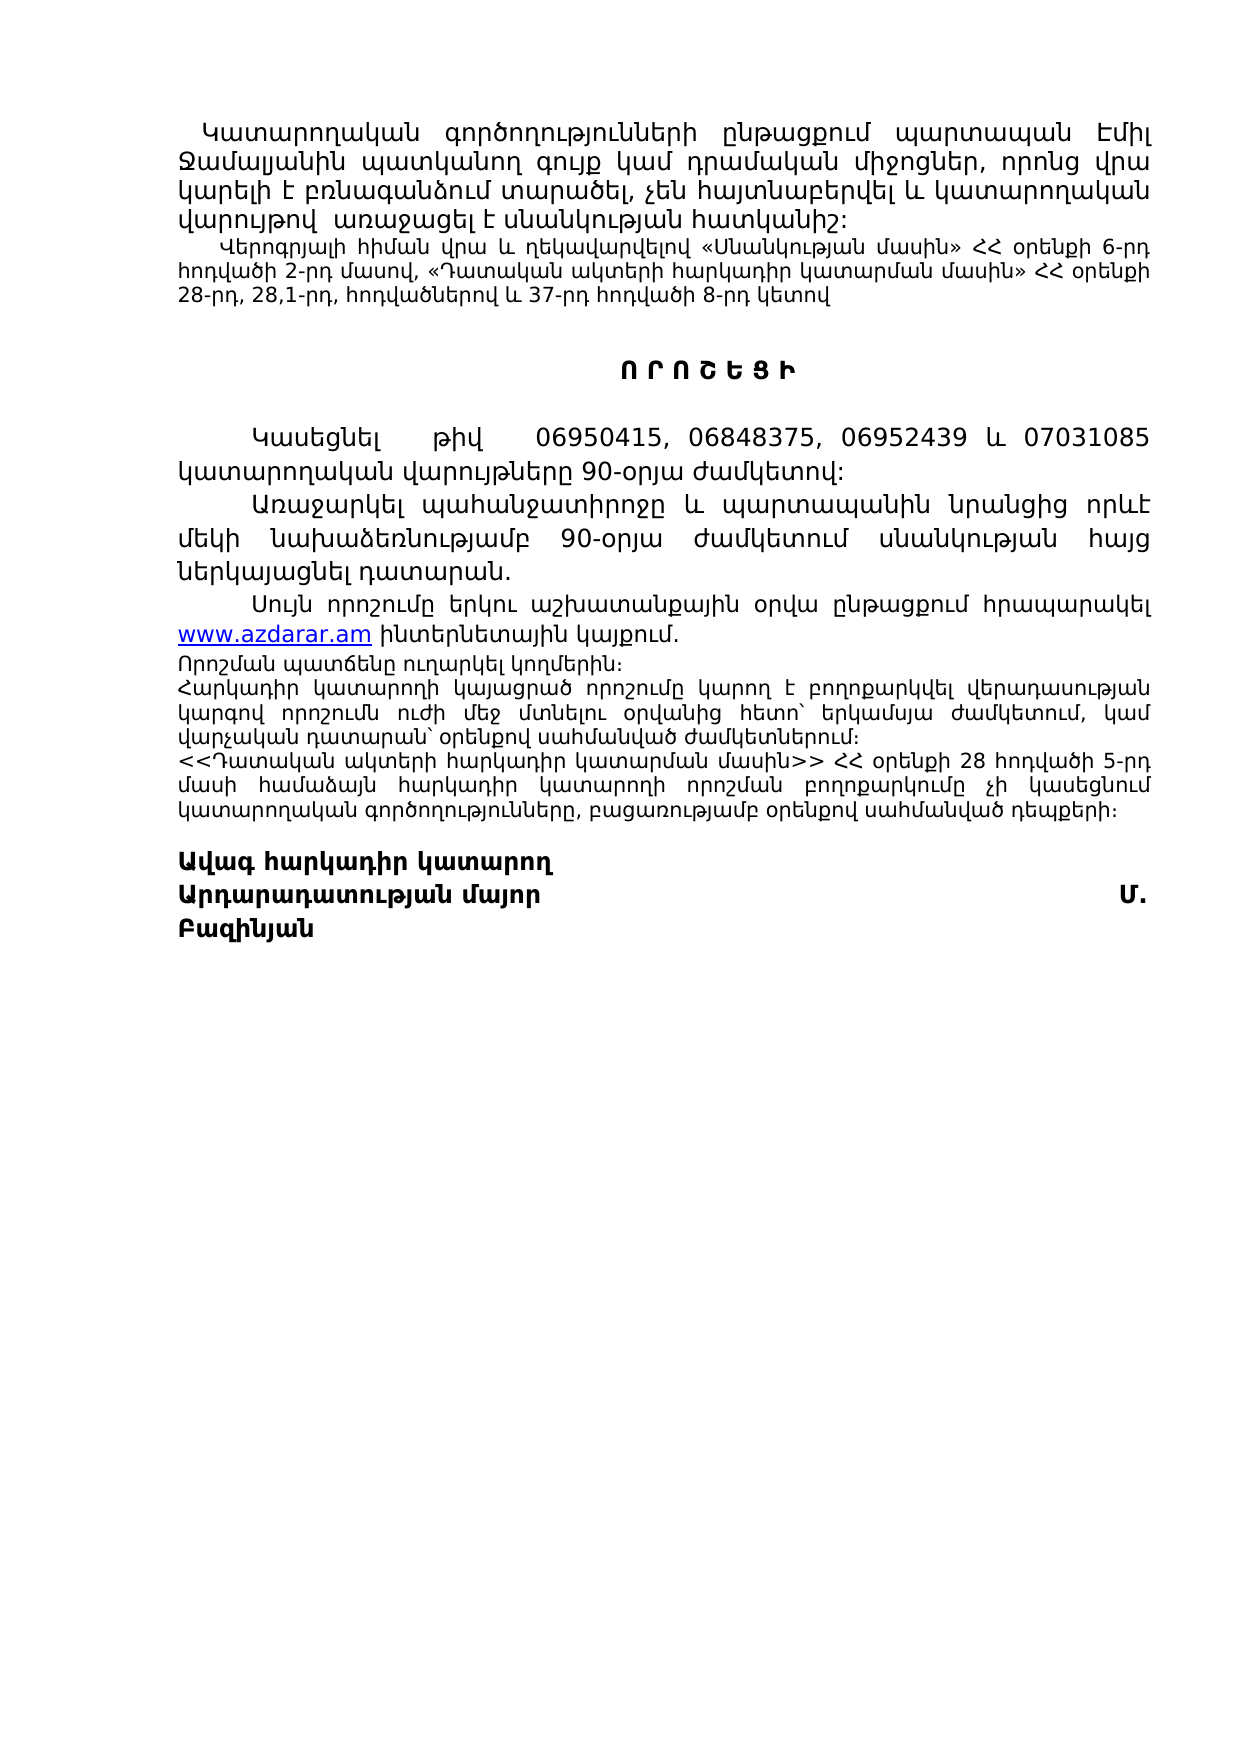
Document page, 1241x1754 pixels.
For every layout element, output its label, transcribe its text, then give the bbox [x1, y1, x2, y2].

text Վերոգրյալի հիման վրա և ղեկավարվելով «Սնանկության մասին» ՀՀ օրենքի 6-րդ հոդվածի 2-րդ մասով, «Դատական ակտերի հարկադիր կատարման մասին» ՀՀ օրենքի 28-րդ, 28,1-րդ, հոդվածներով և 37-րդ հոդվածի 8-րդ կետով [177, 235, 1152, 308]
text Կատարողական գործողությունների ընթացքում պարտապան Էմիլ Ջամալյանին պատկանող գույք կամ դրամական միջոցներ, որոնց վրա կարելի է բռնագանձում տարածել, չեն հայտնաբերվել և կատարողական վարույթով առաջացել է սնանկության հատկանիշ: [177, 118, 1152, 235]
text <<Դատական ակտերի հարկադիր կատարման մասին>> ՀՀ օրենքի 28 հոդվածի 5-րդ մասի համաձայն հարկադիր կատարողի որոշման բողոքարկումը չի կասեցնում կատարողական գործողությունները, բացառությամբ օրենքով սահմանված դեպքերի։ [177, 749, 1152, 822]
text Կասեցնել թիվ 06950415, 06848375, 06952439 և 07031085 կատարողական վարույթները 90-օրյա ժամկետով: [177, 423, 1152, 486]
text Արդարադատության մայոր Մ. Բազինյան [177, 881, 1152, 943]
text Սույն որոշումը երկու աշխատանքային օրվա ընթացքում հրապարակել www.azdarar.am ինտերնետային կայքում. [177, 591, 1152, 648]
text Առաջարկել պահանջատիրոջը և պարտապանին նրանցից որևէ մեկի նախաձեռնությամբ 90-օրյա ժամկետում սնանկության հայց ներկայացնել դատարան. [177, 490, 1152, 587]
text Ավագ հարկադիր կատարող [177, 847, 1152, 876]
text Հարկադիր կատարողի կայացրած որոշումը կարող է բողոքարկվել վերադասության կարգով որոշումն ուժի մեջ մտնելու օրվանից հետո՝ երկամսյա ժամկետում, կամ վարչական դատարան՝ օրենքով սահմանված ժամկետներում։ [177, 676, 1152, 749]
text Որոշման պատճենը ուղարկել կողմերին։ [177, 652, 1152, 676]
text Ո Ր Ո Շ Ե Ց Ի [546, 356, 1152, 385]
